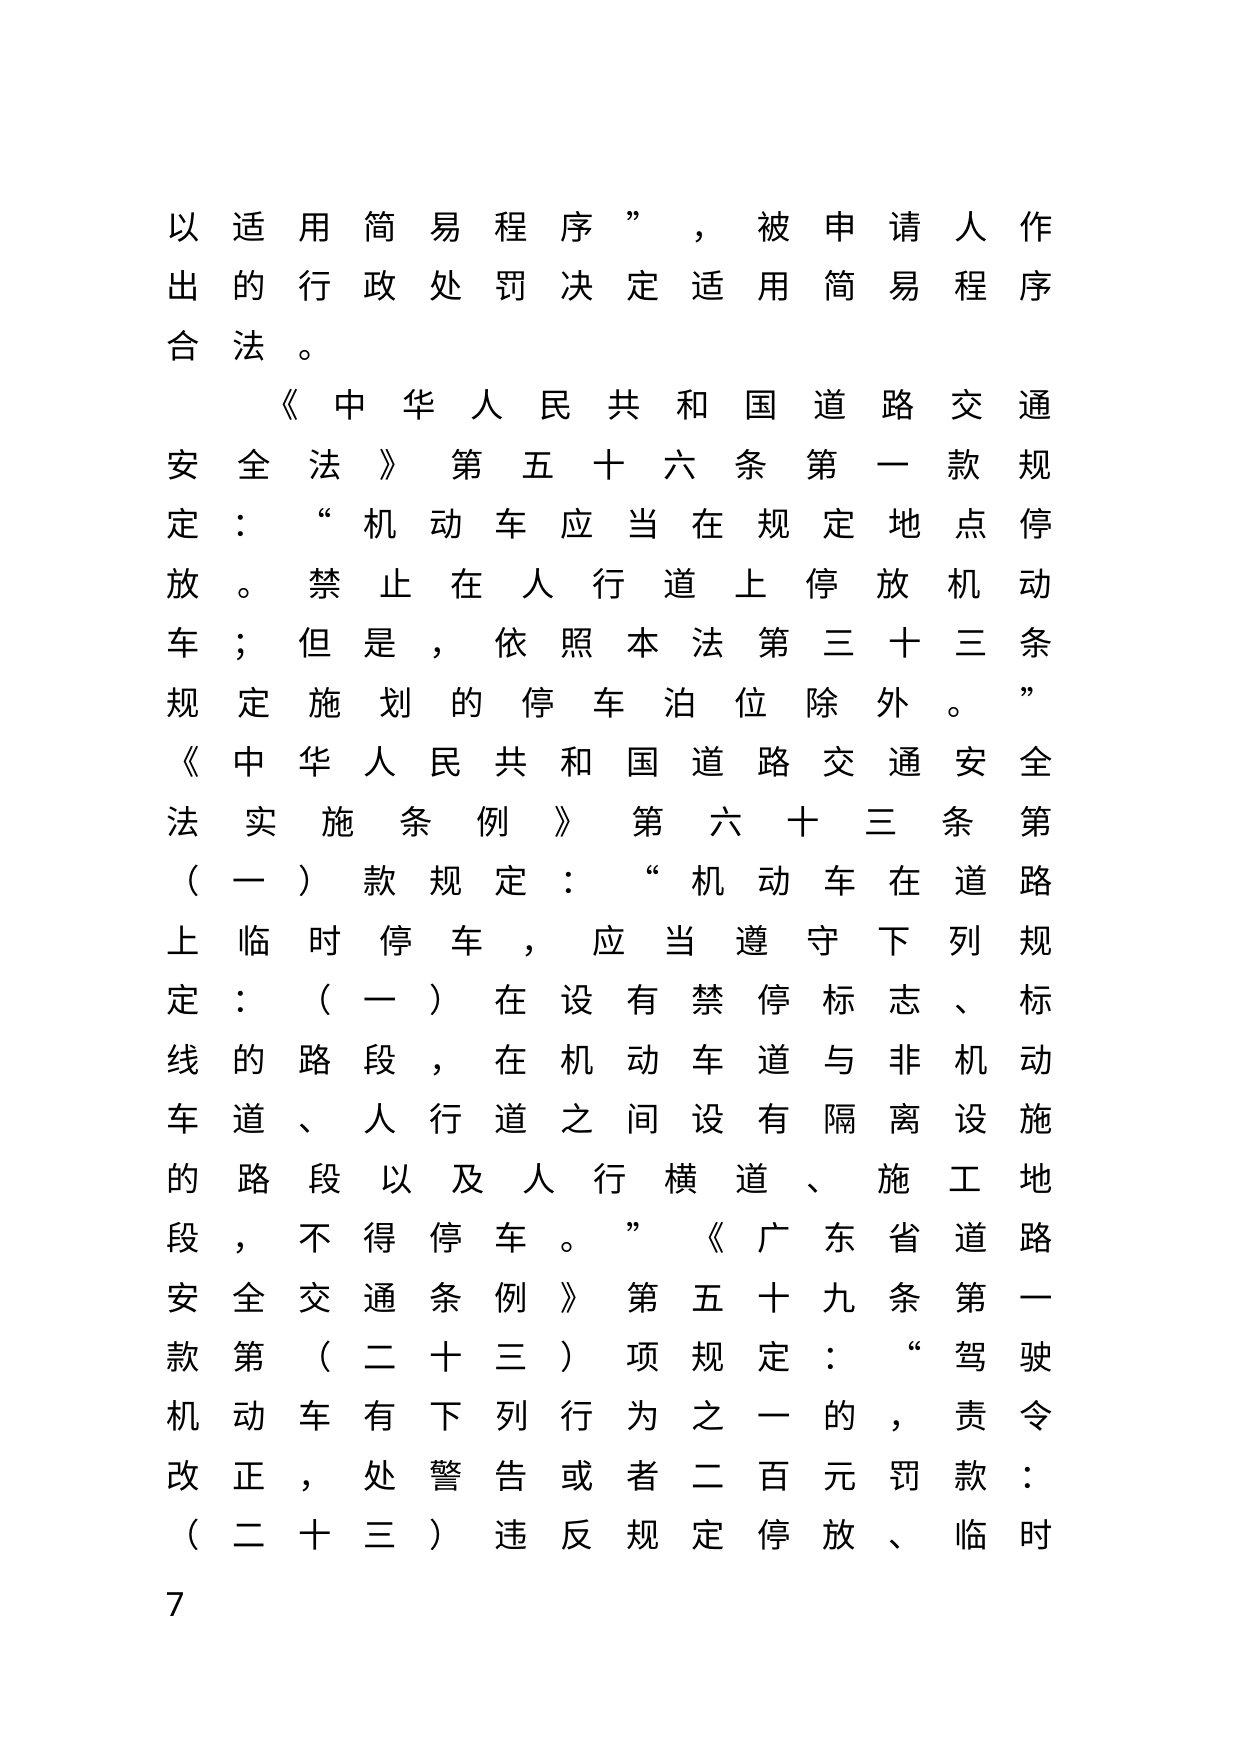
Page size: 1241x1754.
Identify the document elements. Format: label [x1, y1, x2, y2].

text [167, 195, 1085, 373]
text [167, 373, 1085, 1563]
